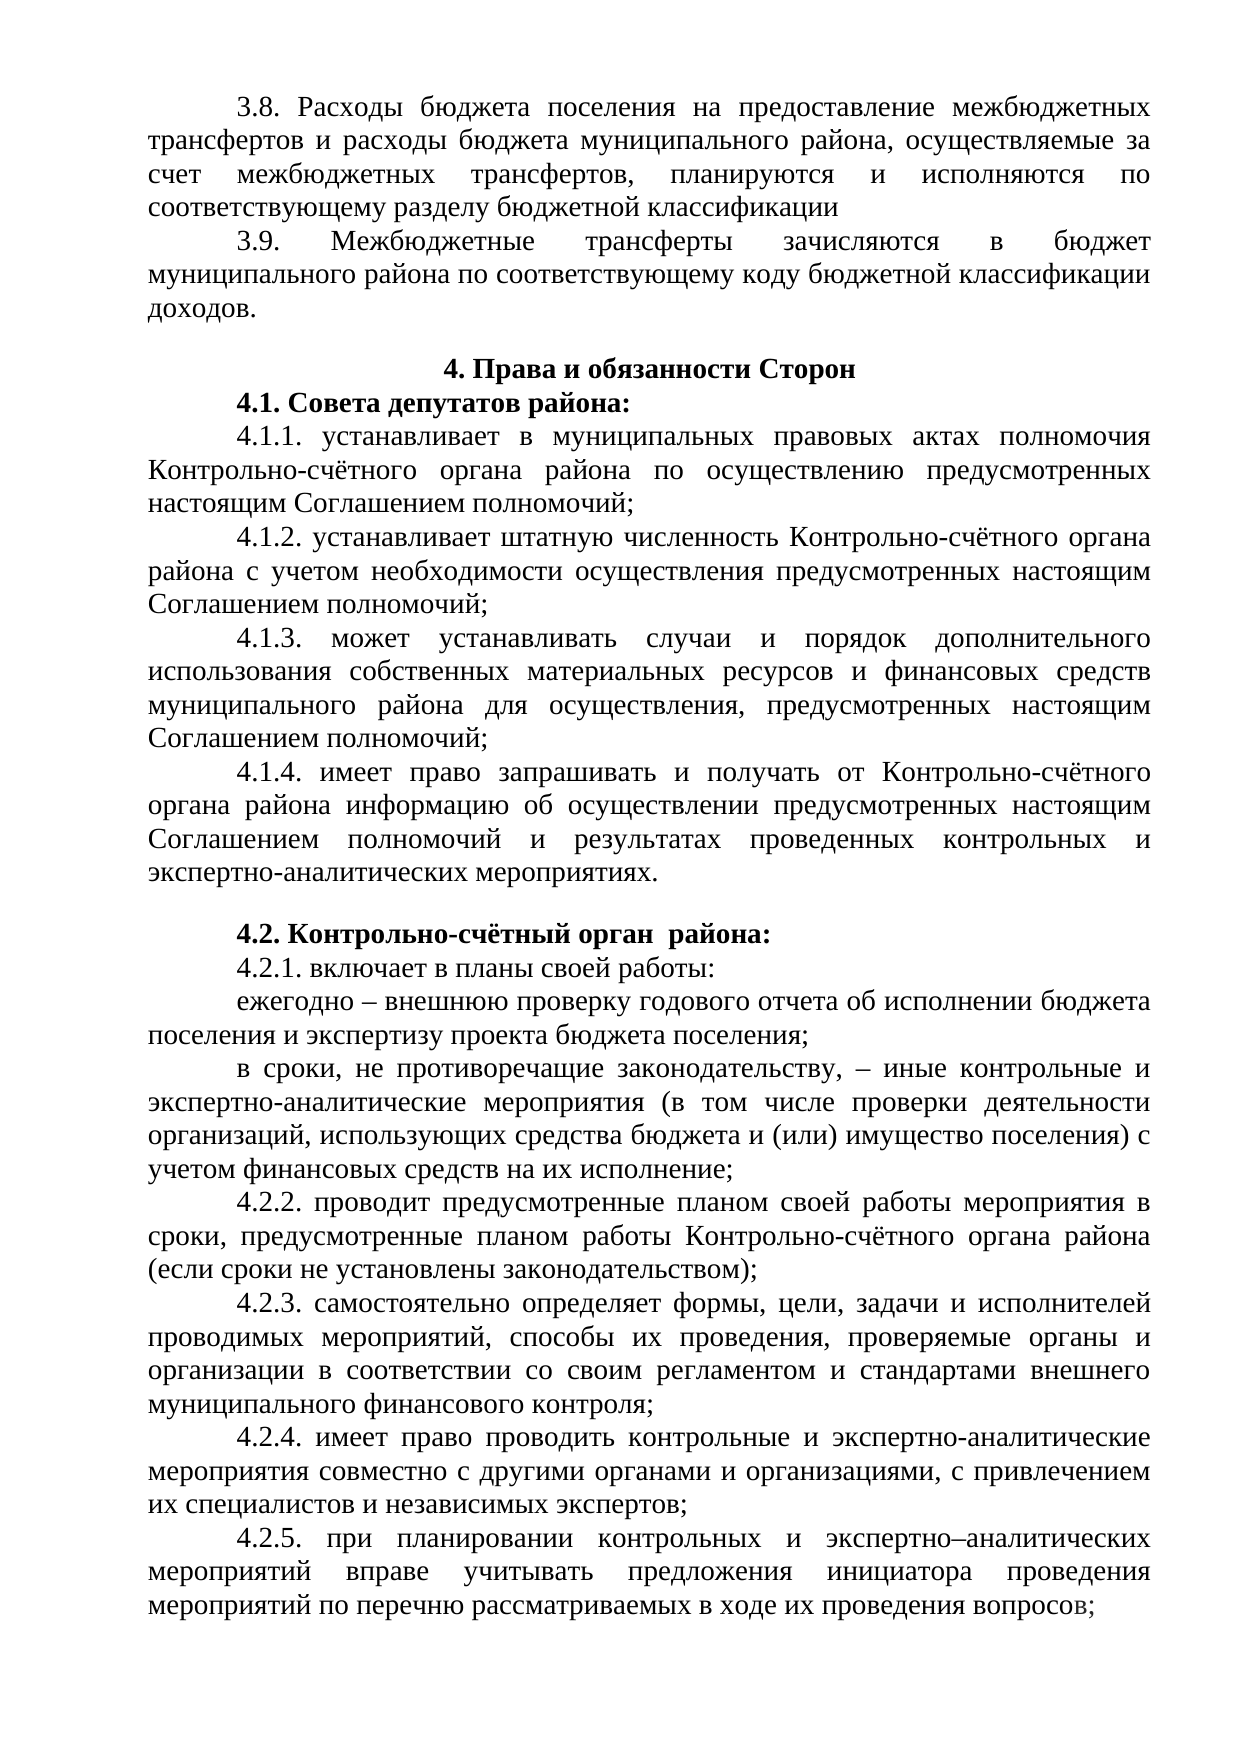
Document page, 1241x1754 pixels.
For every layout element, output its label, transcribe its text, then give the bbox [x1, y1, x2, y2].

text 4.2.4. имеет право проводить контрольные и экспертно-аналитические мероприятия совместно с другими органами и организациями, с привлечением их специалистов и независимых экспертов; [148, 1419, 1152, 1520]
text 4.1.4. имеет право запрашивать и получать от Контрольно-счётного органа района информацию об осуществлении предусмотренных настоящим Соглашением полномочий и результатах проведенных контрольных и экспертно-аналитических мероприятиях. [148, 754, 1152, 888]
text 4.2.1. включает в планы своей работы: [148, 950, 1152, 983]
text 4.2.2. проводит предусмотренные планом своей работы мероприятия в сроки, предусмотренные планом работы Контрольно-счётного органа района (если сроки не установлены законодательством); [148, 1184, 1152, 1285]
text 4.2.3. самостоятельно определяет формы, цели, задачи и исполнителей проводимых мероприятий, способы их проведения, проверяемые органы и организации в соответствии со своим регламентом и стандартами внешнего муниципального финансового контроля; [148, 1285, 1152, 1419]
text 3.8. Расходы бюджета поселения на предоставление межбюджетных трансфертов и расходы бюджета муниципального района, осуществляемые за счет межбюджетных трансфертов, планируются и исполняются по соответствующему разделу бюджетной классификации [148, 89, 1152, 223]
text 3.9. Межбюджетные трансферты зачисляются в бюджет муниципального района по соответствующему коду бюджетной классификации доходов. [148, 223, 1152, 323]
text 4.1.1. устанавливает в муниципальных правовых актах полномочия Контрольно-счётного органа района по осуществлению предусмотренных настоящим Соглашением полномочий; [148, 418, 1152, 519]
text 4.1.3. может устанавливать случаи и порядок дополнительного использования собственных материальных ресурсов и финансовых средств муниципального района для осуществления, предусмотренных настоящим Соглашением полномочий; [148, 620, 1152, 754]
text в сроки, не противоречащие законодательству, – иные контрольные и экспертно-аналитические мероприятия (в том числе проверки деятельности организаций, использующих средства бюджета и (или) имущество поселения) с учетом финансовых средств на их исполнение; [148, 1050, 1152, 1184]
text 4. Права и обязанности Сторон [148, 351, 1152, 385]
text ежегодно – внешнюю проверку годового отчета об исполнении бюджета поселения и экспертизу проекта бюджета поселения; [148, 983, 1152, 1050]
text 4.1. Совета депутатов района: [148, 385, 1152, 418]
text 4.2. Контрольно-счётный орган района: [148, 916, 1152, 950]
text 4.1.2. устанавливает штатную численность Контрольно-счётного органа района с учетом необходимости осуществления предусмотренных настоящим Соглашением полномочий; [148, 519, 1152, 620]
text 4.2.5. при планировании контрольных и экспертно–аналитических мероприятий вправе учитывать предложения инициатора проведения мероприятий по перечню рассматриваемых в ходе их проведения вопросов; [148, 1520, 1152, 1621]
